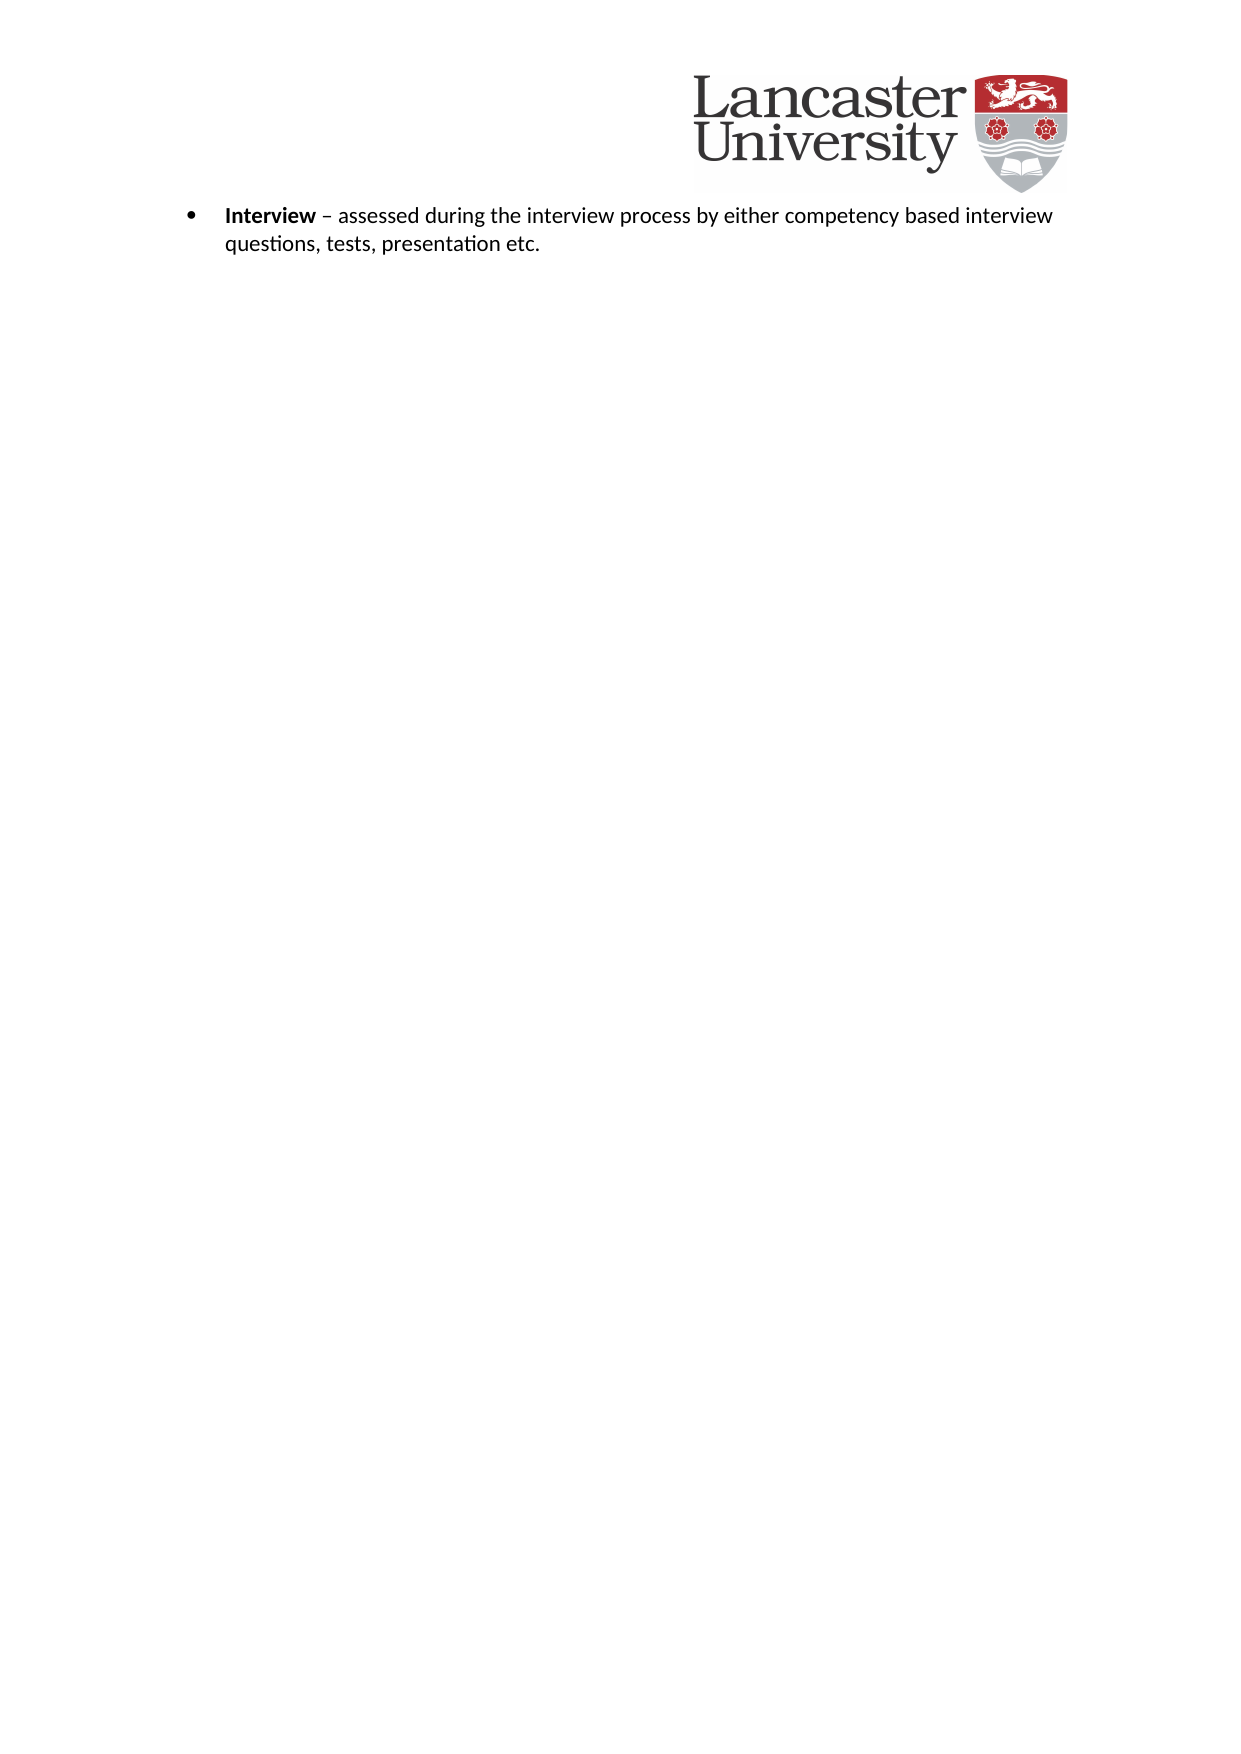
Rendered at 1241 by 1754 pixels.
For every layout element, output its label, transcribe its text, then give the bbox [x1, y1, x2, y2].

list Interview – assessed during the interview process by either competency based interview questions, tests, presentation etc. [187, 201, 1053, 257]
picture [693, 75, 1068, 193]
